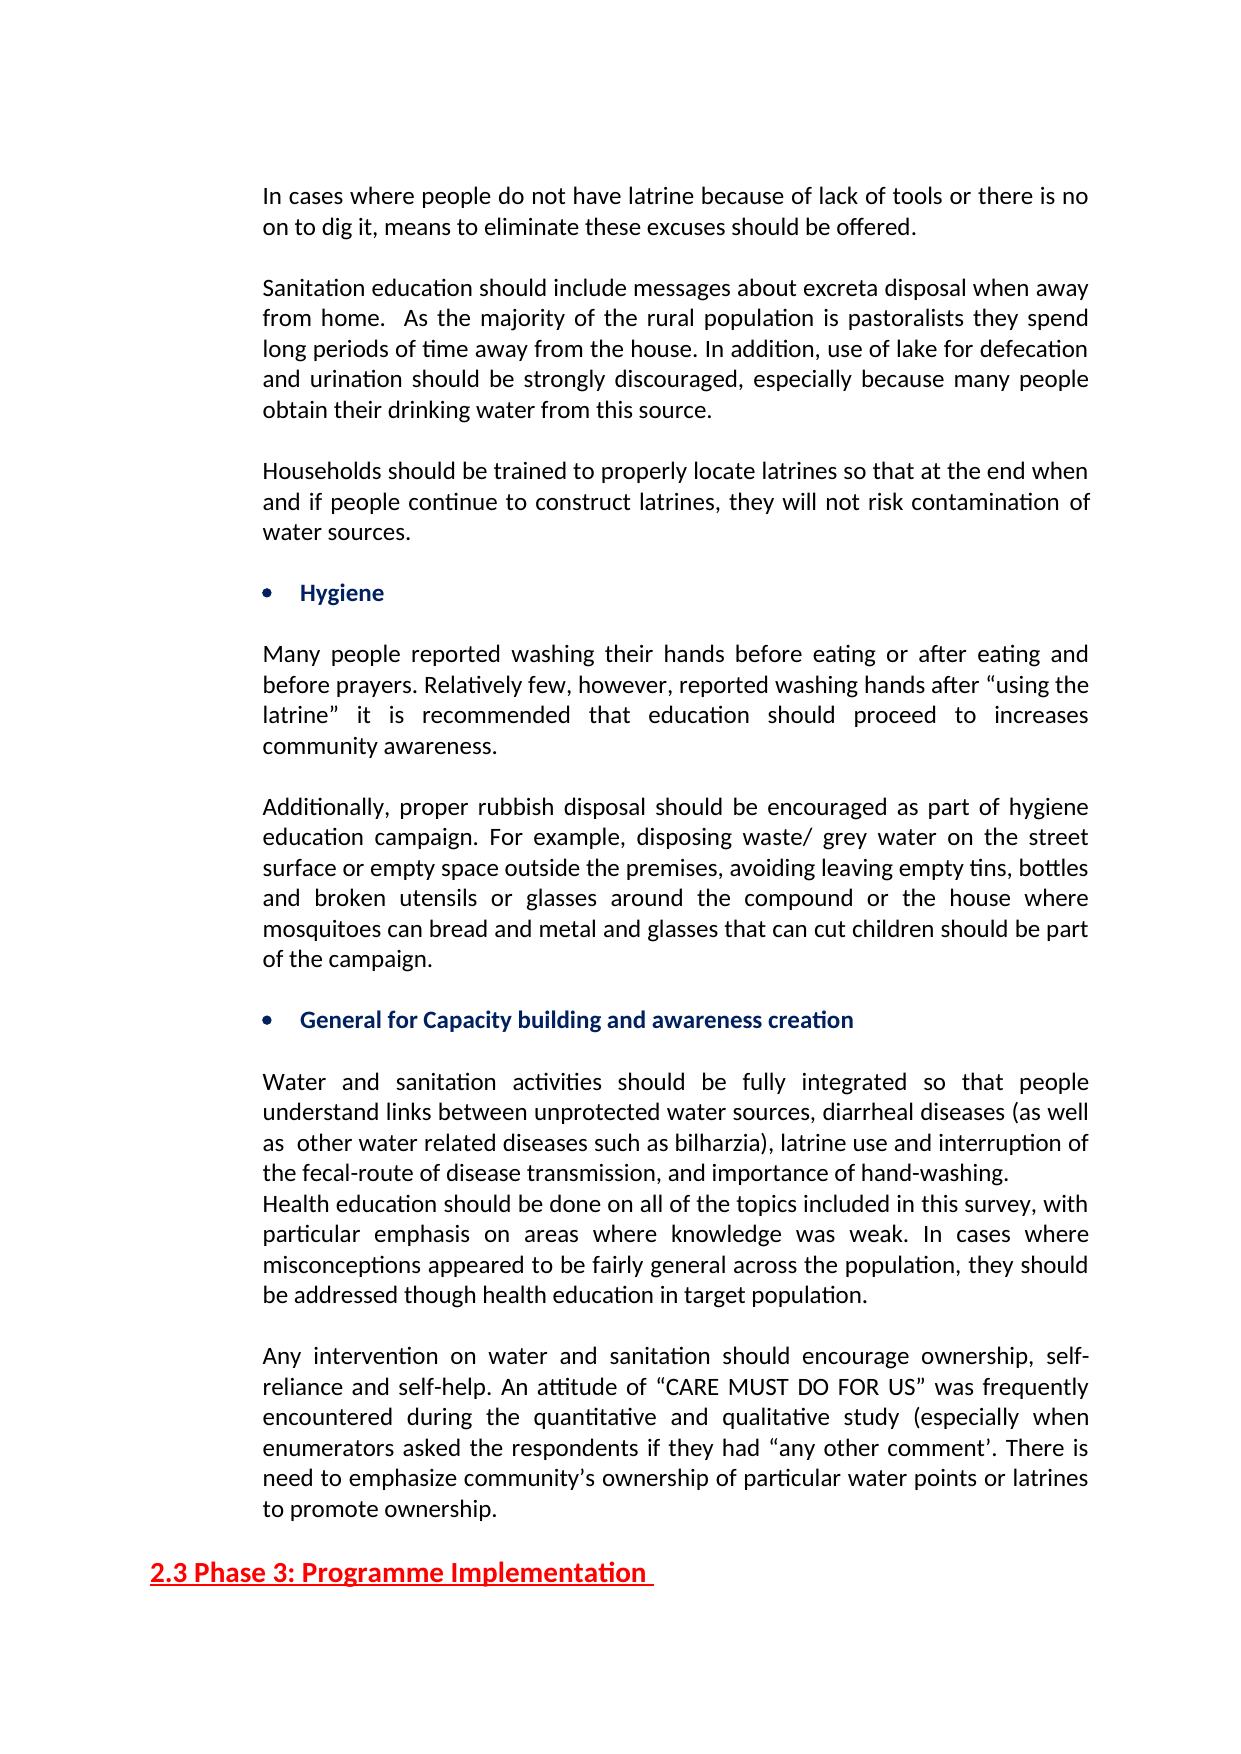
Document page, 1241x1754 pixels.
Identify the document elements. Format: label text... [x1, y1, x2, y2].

list General for Capacity building and awareness creation [262, 1004, 1090, 1035]
text Any intervention on water and sanitation should encourage ownership, self-reliance and self-help. An attitude of “CARE MUST DO FOR US” was frequently encountered during the quantitative and qualitative study (especially when enumerators asked the respondents if they had “any other comment’. There is need to emphasize community’s ownership of particular water points or latrines to promote ownership. [262, 1340, 1090, 1523]
text Health education should be done on all of the topics included in this survey, with particular emphasis on areas where knowledge was weak. In cases where misconceptions appeared to be fairly general across the population, they should be addressed though health education in target population. [262, 1188, 1090, 1310]
text In cases where people do not have latrine because of lack of tools or there is no on to dig it, means to eliminate these excuses should be offered. [262, 181, 1090, 242]
list Hygiene [262, 577, 1090, 608]
text Additionally, proper rubbish disposal should be encouraged as part of hygiene education campaign. For example, disposing waste/ grey water on the street surface or empty space outside the premises, avoiding leaving empty tins, bottles and broken utensils or glasses around the compound or the house where mosquitoes can bread and metal and glasses that can cut children should be part of the campaign. [262, 791, 1090, 974]
text Water and sanitation activities should be fully integrated so that people understand links between unprotected water sources, diarrheal diseases (as well as other water related diseases such as bilharzia), latrine use and interruption of the fecal-route of disease transmission, and importance of hand-washing. [262, 1066, 1090, 1188]
text Sanitation education should include messages about excreta disposal when away from home. As the majority of the rural population is pastoralists they spend long periods of time away from the house. In addition, use of lake for defecation and urination should be strongly discouraged, especially because many people obtain their drinking water from this source. [262, 272, 1090, 425]
text Households should be trained to properly locate latrines so that at the end when and if people continue to construct latrines, they will not risk contamination of water sources. [262, 455, 1090, 547]
list Phase 3: Programme Implementation [150, 1554, 1090, 1589]
text Many people reported washing their hands before eating or after eating and before prayers. Relatively few, however, reported washing hands after “using the latrine” it is recommended that education should proceed to increases community awareness. [262, 638, 1090, 760]
